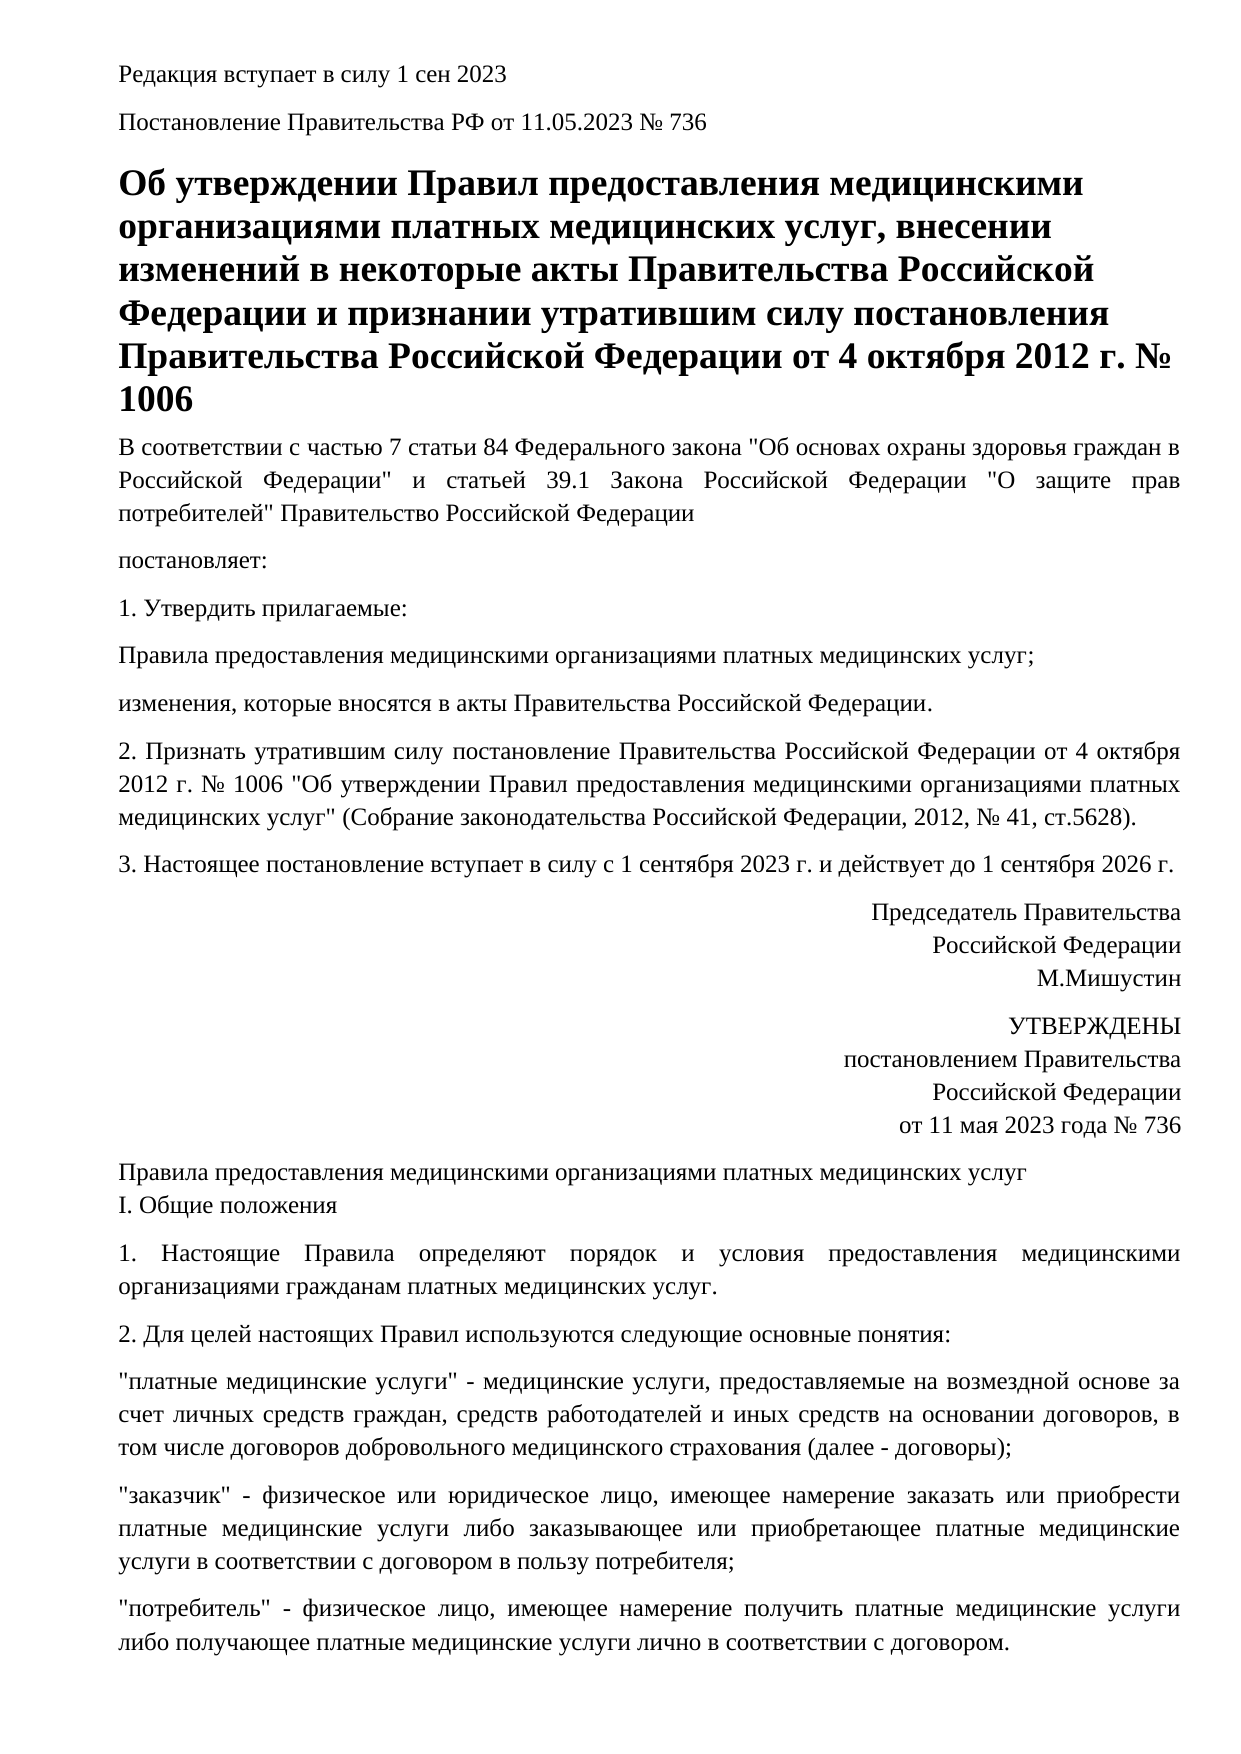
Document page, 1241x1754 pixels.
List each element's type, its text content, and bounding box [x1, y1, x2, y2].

text Председатель Правительства Российской Федерации М.Мишустин [118, 897, 1181, 992]
text "заказчик" - физическое или юридическое лицо, имеющее намерение заказать или приобрести платные медицинские услуги либо заказывающее или приобретающее платные медицинские услуги в соответствии с договором в пользу потребителя; [118, 1480, 1181, 1575]
text постановляет: [118, 545, 1181, 574]
text 2. Для целей настоящих Правил используются следующие основные понятия: [118, 1319, 1181, 1347]
text Правила предоставления медицинскими организациями платных медицинских услуг [118, 1157, 1181, 1186]
text "платные медицинские услуги" - медицинские услуги, предоставляемые на возмездной основе за счет личных средств граждан, средств работодателей и иных средств на основании договоров, в том числе договоров добровольного медицинского страхования (далее - договоры); [118, 1366, 1181, 1461]
subtitle Об утверждении Правил предоставления медицинскими организациями платных медицинских услуг, внесении изменений в некоторые акты Правительства Российской Федерации и признании утратившим силу постановления Правительства Российской Федерации от 4 октября 2012 г. № 1006 [118, 161, 1181, 419]
text 1. Настоящие Правила определяют порядок и условия предоставления медицинскими организациями гражданам платных медицинских услуг. [118, 1238, 1181, 1300]
text 2. Признать утратившим силу постановление Правительства Российской Федерации от 4 октября 2012 г. № 1006 "Об утверждении Правил предоставления медицинскими организациями платных медицинских услуг" (Собрание законодательства Российской Федерации, 2012, № 41, ст.5628). [118, 736, 1181, 831]
text 3. Настоящее постановление вступает в силу с 1 сентября 2023 г. и действует до 1 сентября 2026 г. [118, 849, 1181, 878]
text В соответствии с частью 7 статьи 84 Федерального закона "Об основах охраны здоровья граждан в Российской Федерации" и статьей 39.1 Закона Российской Федерации "О защите прав потребителей" Правительство Российской Федерации [118, 432, 1181, 527]
text Правила предоставления медицинскими организациями платных медицинских услуг; [118, 641, 1181, 669]
text Редакция вступает в силу 1 сен 2023 [118, 59, 1181, 88]
text Постановление Правительства РФ от 11.05.2023 № 736 [118, 107, 1181, 135]
text УТВЕРЖДЕНЫ постановлением Правительства Российской Федерации от 11 мая 2023 года № 736 [118, 1011, 1181, 1138]
text 1. Утвердить прилагаемые: [118, 593, 1181, 622]
text изменения, которые вносятся в акты Правительства Российской Федерации. [118, 688, 1181, 717]
text "потребитель" - физическое лицо, имеющее намерение получить платные медицинские услуги либо получающее платные медицинские услуги лично в соответствии с договором. [118, 1593, 1181, 1655]
text I. Общие положения [118, 1190, 1181, 1219]
